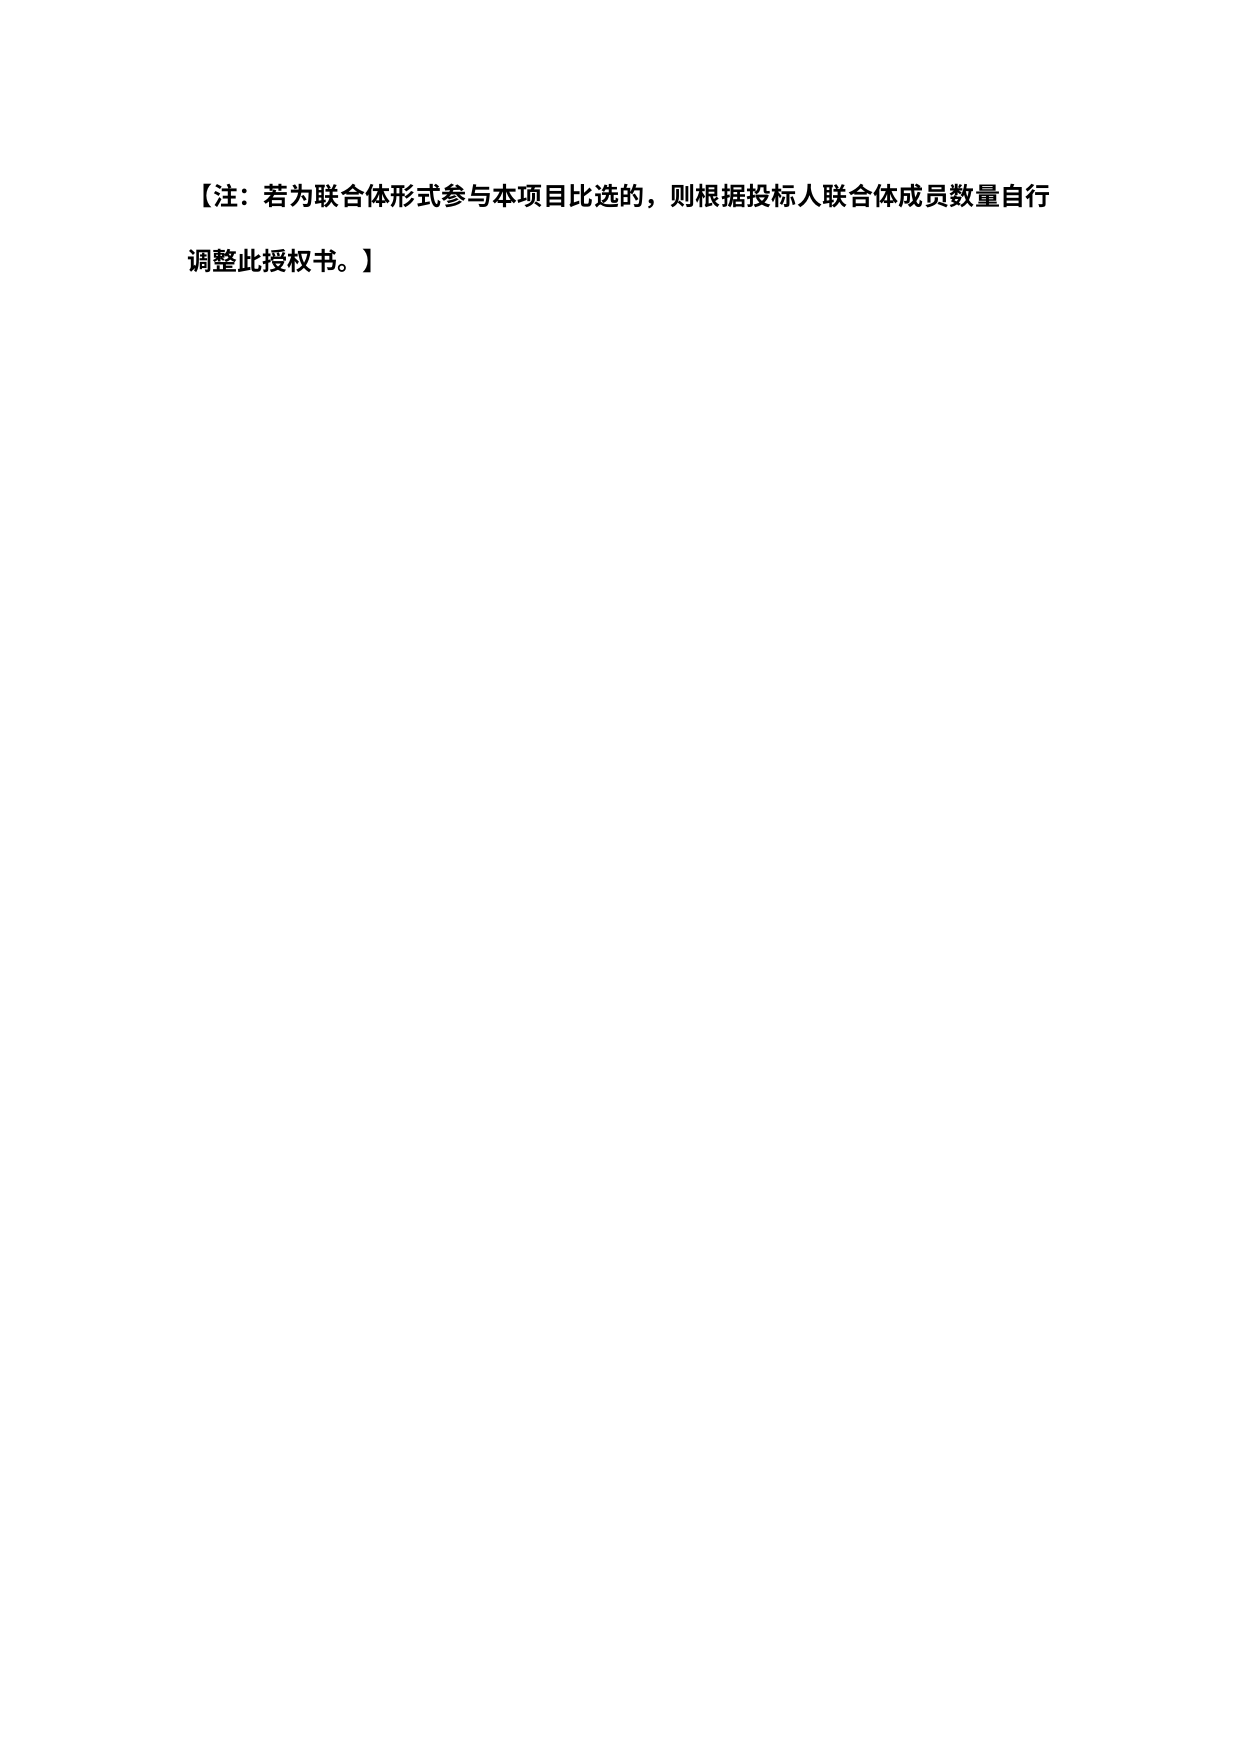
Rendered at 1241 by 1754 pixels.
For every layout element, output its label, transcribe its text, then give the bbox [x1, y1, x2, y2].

text 【注：若为联合体形式参与本项目比选的，则根据投标人联合体成员数量自行调整此授权书。】 [187, 162, 1053, 292]
